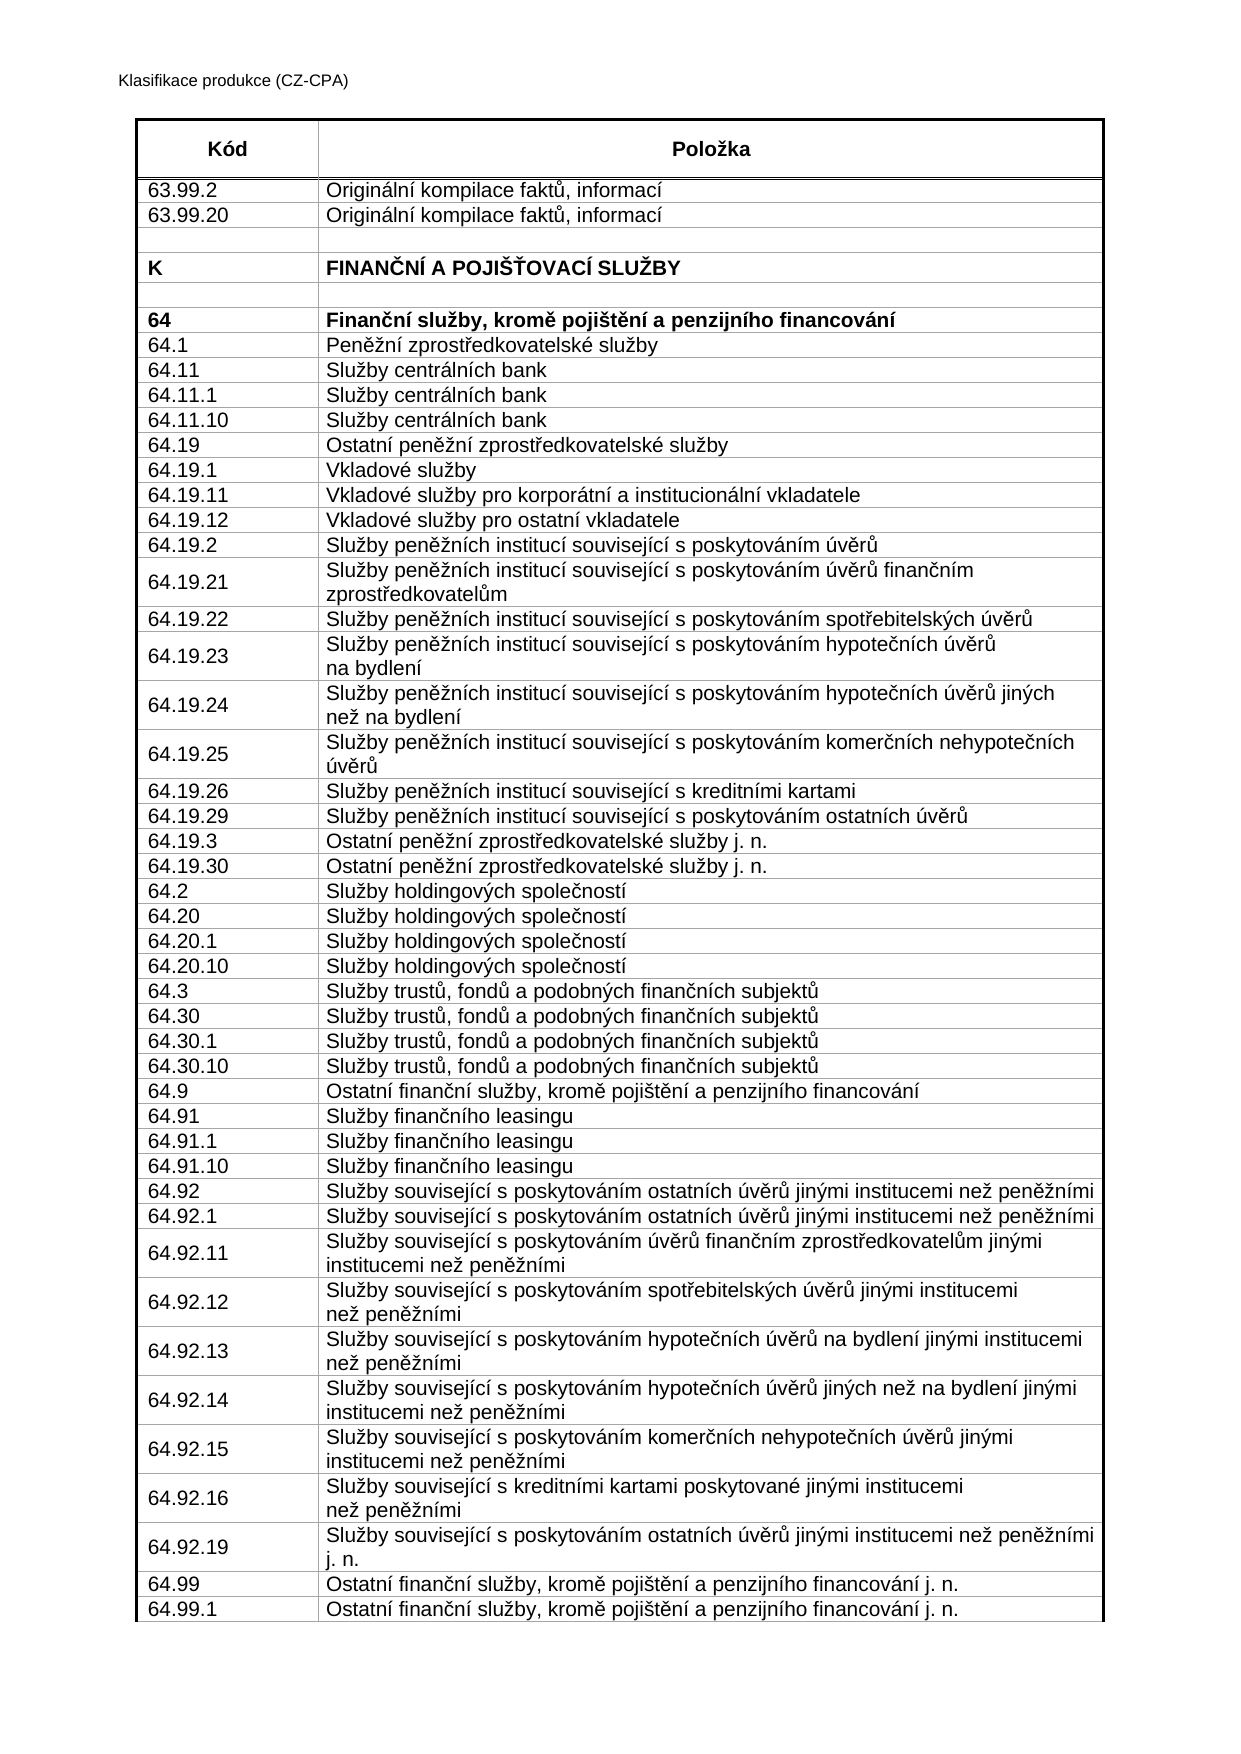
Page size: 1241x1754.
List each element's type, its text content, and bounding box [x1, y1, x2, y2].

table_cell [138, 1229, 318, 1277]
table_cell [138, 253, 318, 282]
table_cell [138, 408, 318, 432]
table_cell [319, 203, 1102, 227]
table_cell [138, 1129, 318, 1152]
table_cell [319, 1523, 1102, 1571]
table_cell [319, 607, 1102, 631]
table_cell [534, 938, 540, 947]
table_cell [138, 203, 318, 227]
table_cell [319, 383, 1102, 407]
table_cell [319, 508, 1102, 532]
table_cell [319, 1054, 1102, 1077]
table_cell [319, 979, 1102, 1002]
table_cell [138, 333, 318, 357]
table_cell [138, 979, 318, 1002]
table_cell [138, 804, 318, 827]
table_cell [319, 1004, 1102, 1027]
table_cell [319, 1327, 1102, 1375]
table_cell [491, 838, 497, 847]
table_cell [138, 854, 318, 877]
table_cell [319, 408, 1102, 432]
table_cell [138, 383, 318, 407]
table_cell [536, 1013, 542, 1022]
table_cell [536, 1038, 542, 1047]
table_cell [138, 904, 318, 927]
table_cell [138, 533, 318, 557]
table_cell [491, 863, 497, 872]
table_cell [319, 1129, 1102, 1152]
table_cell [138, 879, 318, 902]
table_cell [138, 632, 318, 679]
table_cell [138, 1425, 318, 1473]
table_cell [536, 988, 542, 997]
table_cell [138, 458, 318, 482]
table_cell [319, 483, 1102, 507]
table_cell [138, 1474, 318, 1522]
table_header Kód [138, 121, 318, 177]
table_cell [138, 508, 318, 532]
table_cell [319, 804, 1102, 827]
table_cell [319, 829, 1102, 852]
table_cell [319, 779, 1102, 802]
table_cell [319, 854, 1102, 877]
table_header Položka [319, 121, 1102, 177]
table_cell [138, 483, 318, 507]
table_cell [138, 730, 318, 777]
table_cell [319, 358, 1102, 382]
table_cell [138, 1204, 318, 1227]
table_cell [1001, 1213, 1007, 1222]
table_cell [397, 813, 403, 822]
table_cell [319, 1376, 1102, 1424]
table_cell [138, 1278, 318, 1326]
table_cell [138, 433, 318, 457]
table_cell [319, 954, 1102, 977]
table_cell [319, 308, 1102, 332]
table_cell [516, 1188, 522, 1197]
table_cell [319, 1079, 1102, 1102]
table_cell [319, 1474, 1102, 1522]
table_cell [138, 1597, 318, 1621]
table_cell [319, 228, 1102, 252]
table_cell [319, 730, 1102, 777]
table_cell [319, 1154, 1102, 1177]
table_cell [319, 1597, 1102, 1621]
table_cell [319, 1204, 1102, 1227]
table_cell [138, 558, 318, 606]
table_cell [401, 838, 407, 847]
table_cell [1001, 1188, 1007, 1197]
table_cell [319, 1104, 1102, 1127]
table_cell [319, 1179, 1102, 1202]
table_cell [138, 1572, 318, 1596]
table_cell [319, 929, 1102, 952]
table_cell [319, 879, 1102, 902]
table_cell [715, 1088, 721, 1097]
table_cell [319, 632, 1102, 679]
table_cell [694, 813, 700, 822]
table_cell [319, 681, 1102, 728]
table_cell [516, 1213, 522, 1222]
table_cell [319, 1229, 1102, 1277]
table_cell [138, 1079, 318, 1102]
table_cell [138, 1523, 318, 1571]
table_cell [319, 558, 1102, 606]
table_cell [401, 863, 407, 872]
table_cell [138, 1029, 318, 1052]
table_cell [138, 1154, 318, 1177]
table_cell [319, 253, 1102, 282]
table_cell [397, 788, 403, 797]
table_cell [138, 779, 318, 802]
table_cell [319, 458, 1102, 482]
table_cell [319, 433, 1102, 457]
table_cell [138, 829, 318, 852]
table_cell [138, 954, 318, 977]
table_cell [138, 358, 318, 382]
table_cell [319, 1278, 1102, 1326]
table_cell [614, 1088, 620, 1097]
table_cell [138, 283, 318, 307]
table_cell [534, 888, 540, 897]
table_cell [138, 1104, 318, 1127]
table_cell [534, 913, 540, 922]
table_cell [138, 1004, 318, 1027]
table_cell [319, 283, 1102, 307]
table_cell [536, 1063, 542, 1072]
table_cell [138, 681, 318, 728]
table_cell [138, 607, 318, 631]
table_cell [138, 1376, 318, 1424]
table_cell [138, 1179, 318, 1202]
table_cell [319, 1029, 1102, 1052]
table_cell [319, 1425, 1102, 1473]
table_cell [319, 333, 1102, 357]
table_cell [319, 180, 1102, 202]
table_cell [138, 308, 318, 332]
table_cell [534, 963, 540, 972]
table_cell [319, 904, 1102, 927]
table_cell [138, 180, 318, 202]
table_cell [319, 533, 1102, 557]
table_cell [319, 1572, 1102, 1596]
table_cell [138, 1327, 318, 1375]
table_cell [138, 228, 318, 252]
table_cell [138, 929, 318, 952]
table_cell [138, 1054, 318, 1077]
